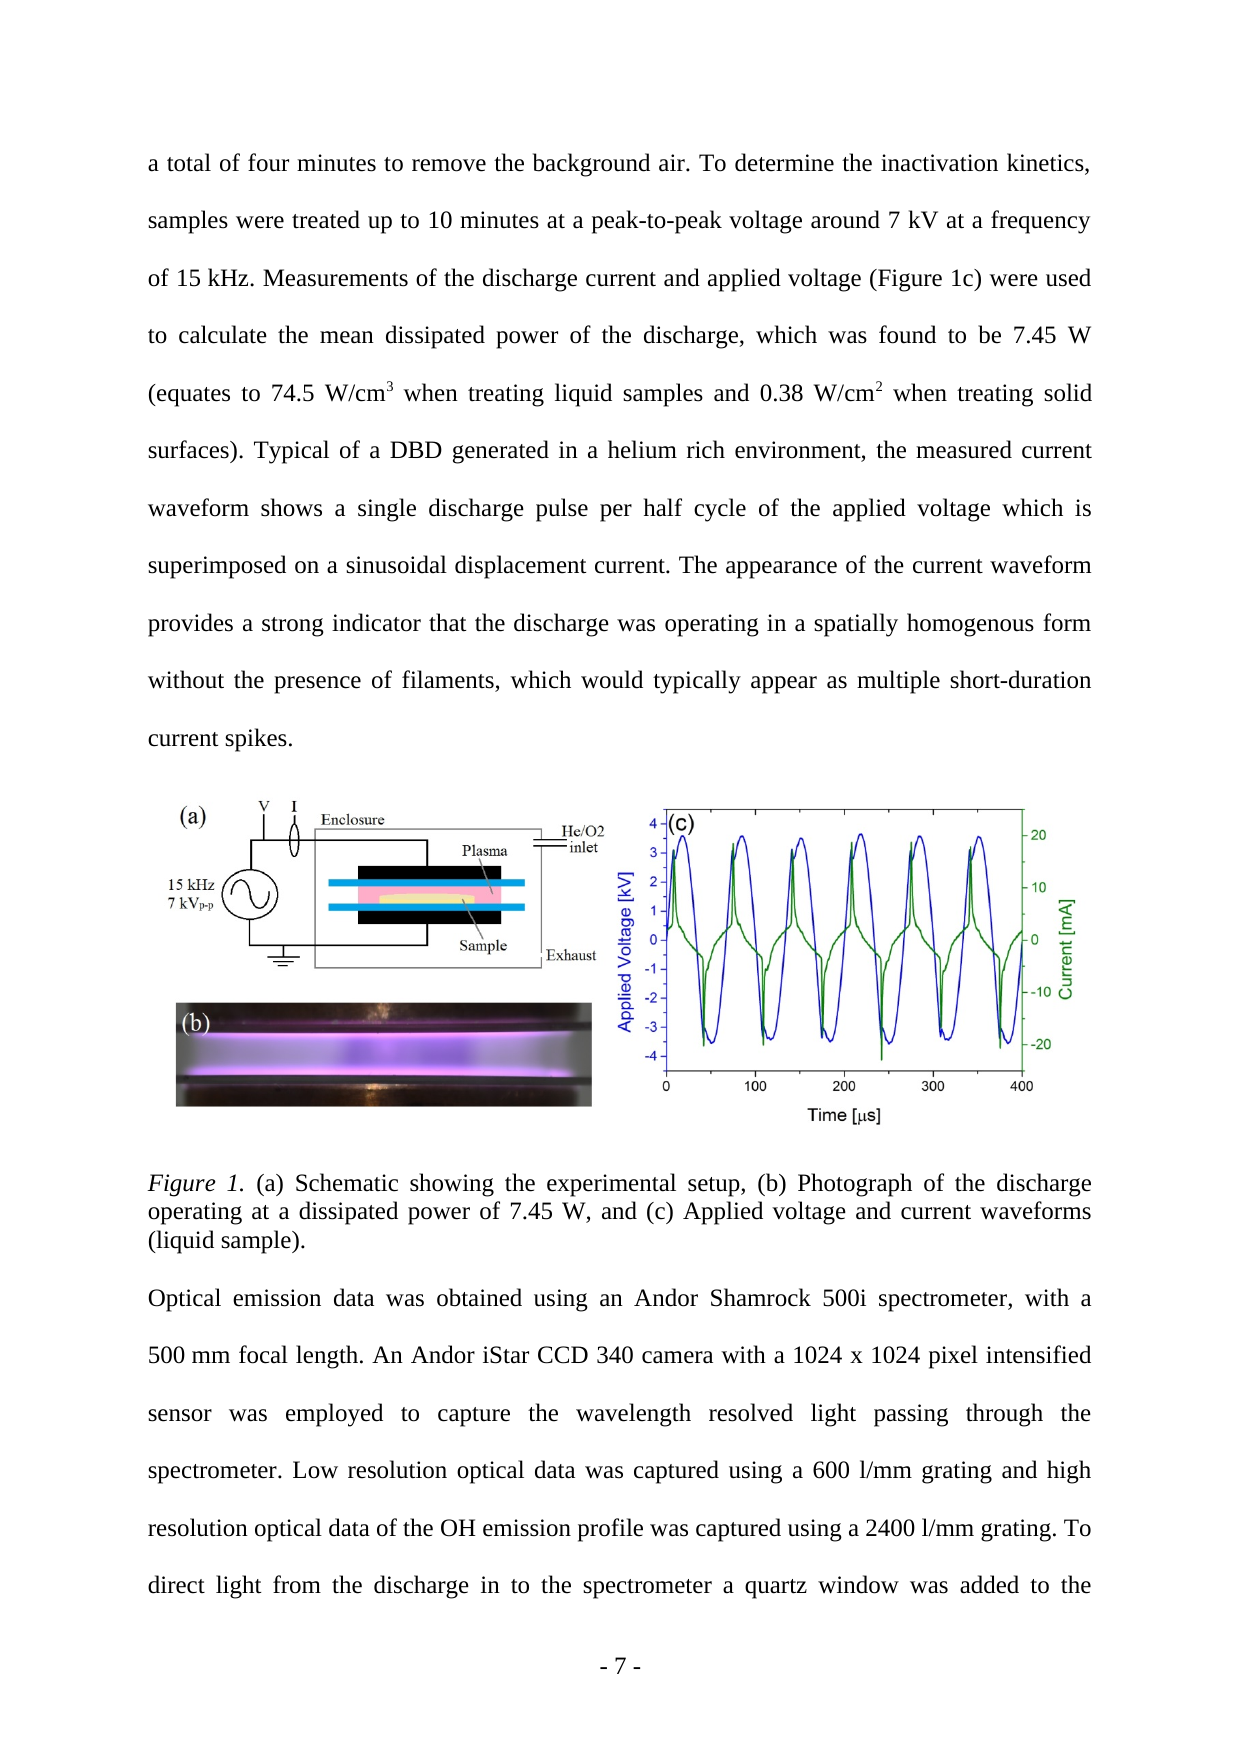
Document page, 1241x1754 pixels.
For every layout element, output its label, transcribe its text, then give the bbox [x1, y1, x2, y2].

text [148, 1283, 1093, 1599]
picture [147, 780, 1093, 1139]
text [148, 148, 1093, 751]
text Figure 1. (a) Schematic showing the experimental setup, (b) Photograph of the discharge operating at a dissipated power of 7.45 W, and (c) Applied voltage and current waveforms (liquid sample). [148, 1168, 1093, 1254]
